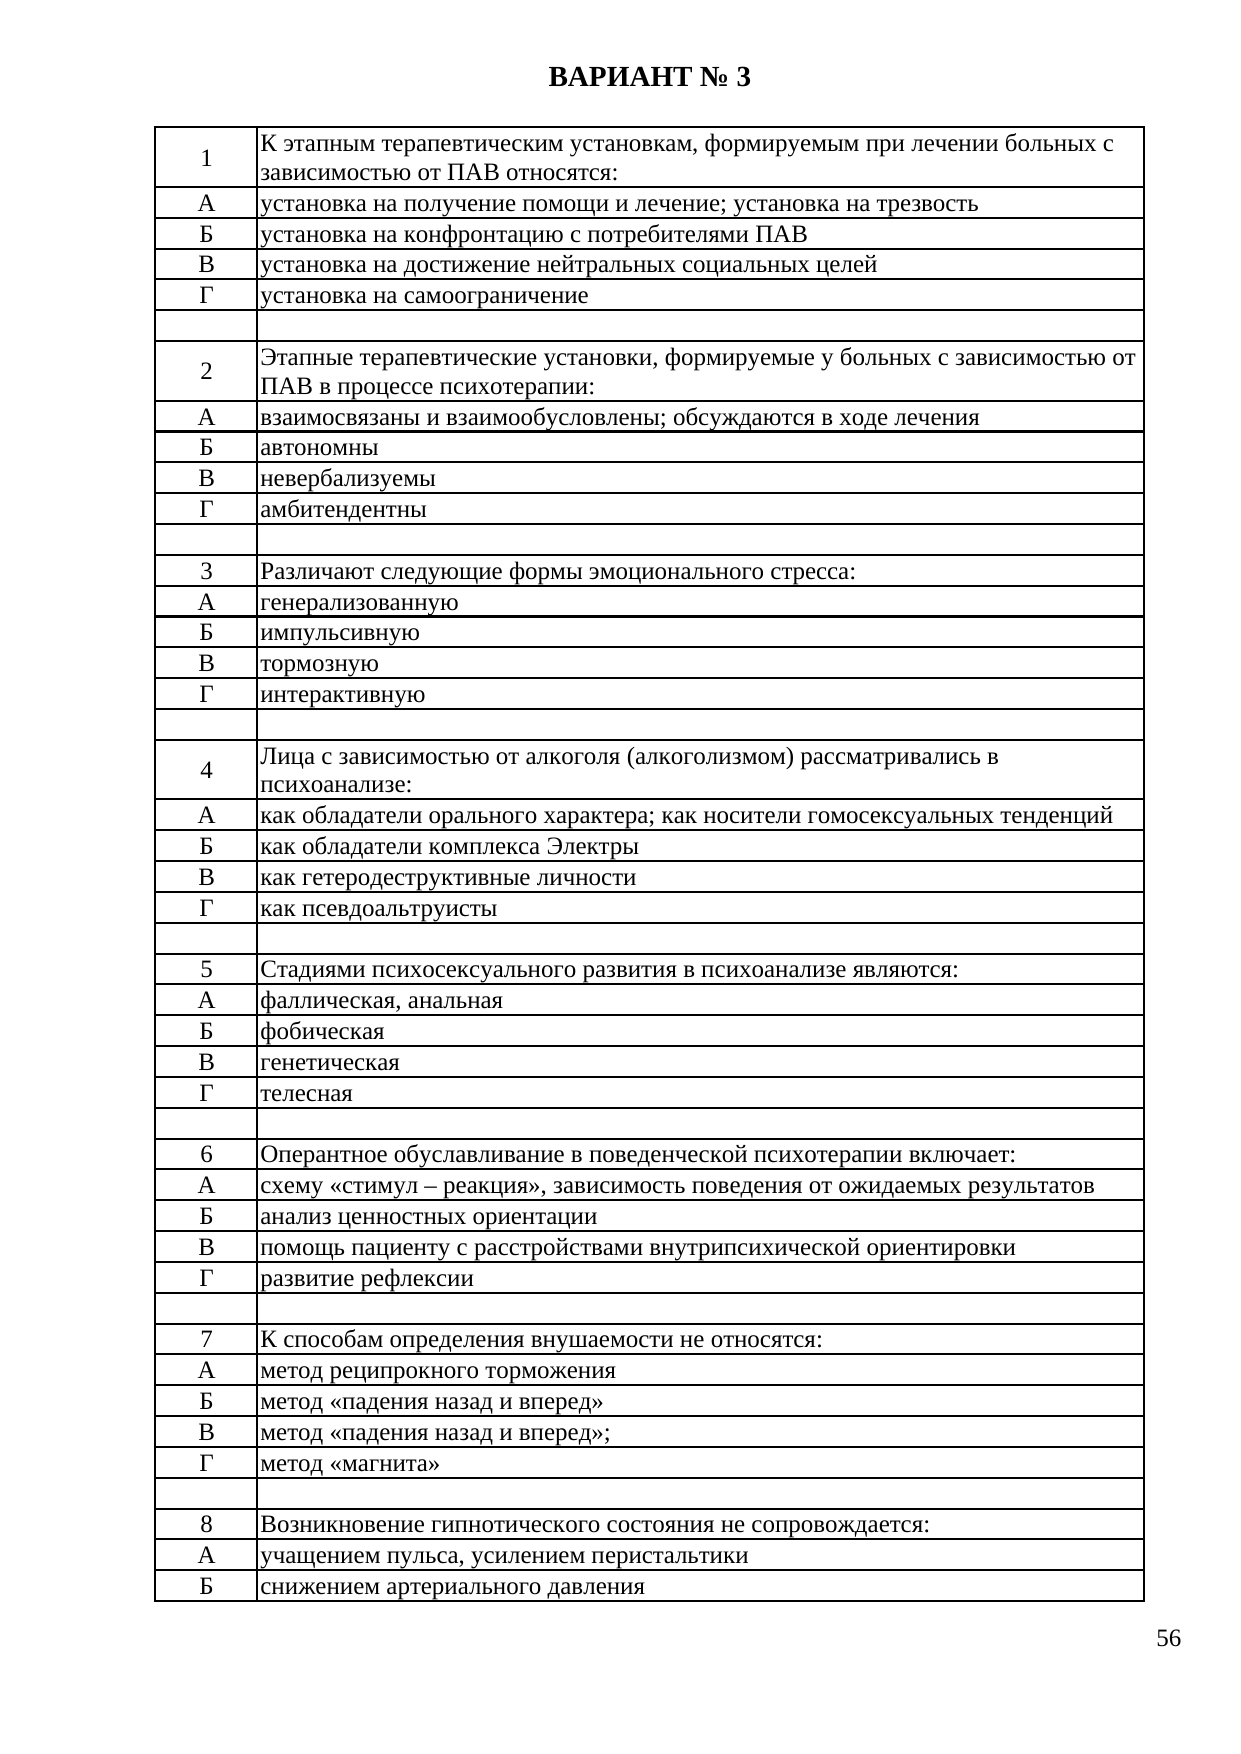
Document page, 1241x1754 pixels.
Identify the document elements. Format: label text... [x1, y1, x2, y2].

table_cell [156, 710, 256, 739]
table_cell В [156, 463, 256, 492]
table_cell Этапные терапевтические установки, формируемые у больных с зависимостью от ПАВ в процессе психотерапии: [258, 342, 1143, 399]
table_cell Различают следующие формы эмоционального стресса: [258, 556, 1143, 584]
table_cell 2 [156, 342, 256, 399]
table_cell 8 [156, 1510, 256, 1538]
table_cell интерактивную [258, 679, 1143, 708]
table_cell Б [156, 219, 256, 247]
table_cell как обладатели комплекса Электры [258, 831, 1143, 860]
table_cell как псевдоальтруисты [258, 893, 1143, 922]
table_cell [258, 311, 1143, 340]
table_cell А [156, 1540, 256, 1569]
table_cell Г [156, 679, 256, 708]
table_cell установка на получение помощи и лечение; установка на трезвость [258, 188, 1143, 217]
table_cell В [156, 862, 256, 891]
table_cell А [156, 1355, 256, 1384]
table_cell [258, 1109, 1143, 1137]
table_cell учащением пульса, усилением перистальтики [258, 1540, 1143, 1569]
table_cell метод «магнита» [258, 1448, 1143, 1477]
table_cell Г [156, 893, 256, 922]
table_cell Б [156, 1201, 256, 1230]
table_cell [156, 1109, 256, 1137]
table_cell А [156, 1170, 256, 1199]
table_cell невербализуемы [258, 463, 1143, 492]
table_cell А [156, 800, 256, 829]
table_cell [258, 710, 1143, 739]
table_cell импульсивную [258, 618, 1143, 646]
table_cell Б [156, 618, 256, 646]
table_cell схему «стимул – реакция», зависимость поведения от ожидаемых результатов [258, 1170, 1143, 1199]
text ВАРИАНТ № 3 [118, 59, 1181, 93]
table_header К этапным терапевтическим установкам, формируемым при лечении больных с зависимостью от ПАВ относятся: [258, 128, 1143, 186]
table_cell развитие рефлексии [258, 1263, 1143, 1292]
table_cell генетическая [258, 1047, 1143, 1076]
table_cell 7 [156, 1325, 256, 1353]
table_cell [258, 1294, 1143, 1322]
table_cell установка на достижение нейтральных социальных целей [258, 250, 1143, 278]
table_cell помощь пациенту с расстройствами внутрипсихической ориентировки [258, 1232, 1143, 1261]
table_cell Оперантное обуславливание в поведенческой психотерапии включает: [258, 1140, 1143, 1168]
table_cell [258, 525, 1143, 554]
table_cell 3 [156, 556, 256, 584]
table_cell В [156, 1232, 256, 1261]
table_cell как гетеродеструктивные личности [258, 862, 1143, 891]
table_cell Г [156, 1263, 256, 1292]
table_cell А [156, 402, 256, 430]
table_cell В [156, 648, 256, 677]
table_cell Б [156, 1016, 256, 1045]
table_cell 5 [156, 955, 256, 983]
table_cell 4 [156, 741, 256, 798]
table_cell [258, 924, 1143, 952]
table_cell как обладатели орального характера; как носители гомосексуальных тенденций [258, 800, 1143, 829]
table_cell метод «падения назад и вперед» [258, 1386, 1143, 1415]
table_cell Г [156, 280, 256, 309]
table_cell взаимосвязаны и взаимообусловлены; обсуждаются в ходе лечения [258, 402, 1143, 430]
table_cell А [156, 985, 256, 1014]
table_cell метод реципрокного торможения [258, 1355, 1143, 1384]
table_cell [156, 1294, 256, 1322]
table_cell В [156, 250, 256, 278]
table_cell А [156, 188, 256, 217]
table_cell амбитендентны [258, 494, 1143, 523]
table_cell анализ ценностных ориентации [258, 1201, 1143, 1230]
table_cell Стадиями психосексуального развития в психоанализе являются: [258, 955, 1143, 983]
table_cell фобическая [258, 1016, 1143, 1045]
table_cell метод «падения назад и вперед»; [258, 1417, 1143, 1446]
table_cell телесная [258, 1078, 1143, 1107]
table_cell Лица с зависимостью от алкоголя (алкоголизмом) рассматривались в психоанализе: [258, 741, 1143, 798]
table_cell [156, 311, 256, 340]
table_cell Г [156, 494, 256, 523]
table_cell автономны [258, 433, 1143, 461]
table_cell установка на самоограничение [258, 280, 1143, 309]
table_cell Г [156, 1448, 256, 1477]
table_cell Б [156, 1571, 256, 1600]
table_cell [156, 1479, 256, 1507]
table_cell В [156, 1047, 256, 1076]
table_cell снижением артериального давления [258, 1571, 1143, 1600]
table_cell 6 [156, 1140, 256, 1168]
table_cell Г [156, 1078, 256, 1107]
table_cell генерализованную [258, 587, 1143, 615]
table_cell Б [156, 1386, 256, 1415]
table_cell [258, 1479, 1143, 1507]
table_cell К способам определения внушаемости не относятся: [258, 1325, 1143, 1353]
table_cell фаллическая, анальная [258, 985, 1143, 1014]
table_cell [156, 924, 256, 952]
table_header 1 [156, 128, 256, 186]
table_cell [156, 525, 256, 554]
table_cell установка на конфронтацию с потребителями ПАВ [258, 219, 1143, 247]
table_cell А [156, 587, 256, 615]
table_cell Б [156, 831, 256, 860]
table_cell Возникновение гипнотического состояния не сопровождается: [258, 1510, 1143, 1538]
table_cell тормозную [258, 648, 1143, 677]
table_cell Б [156, 433, 256, 461]
table_cell В [156, 1417, 256, 1446]
